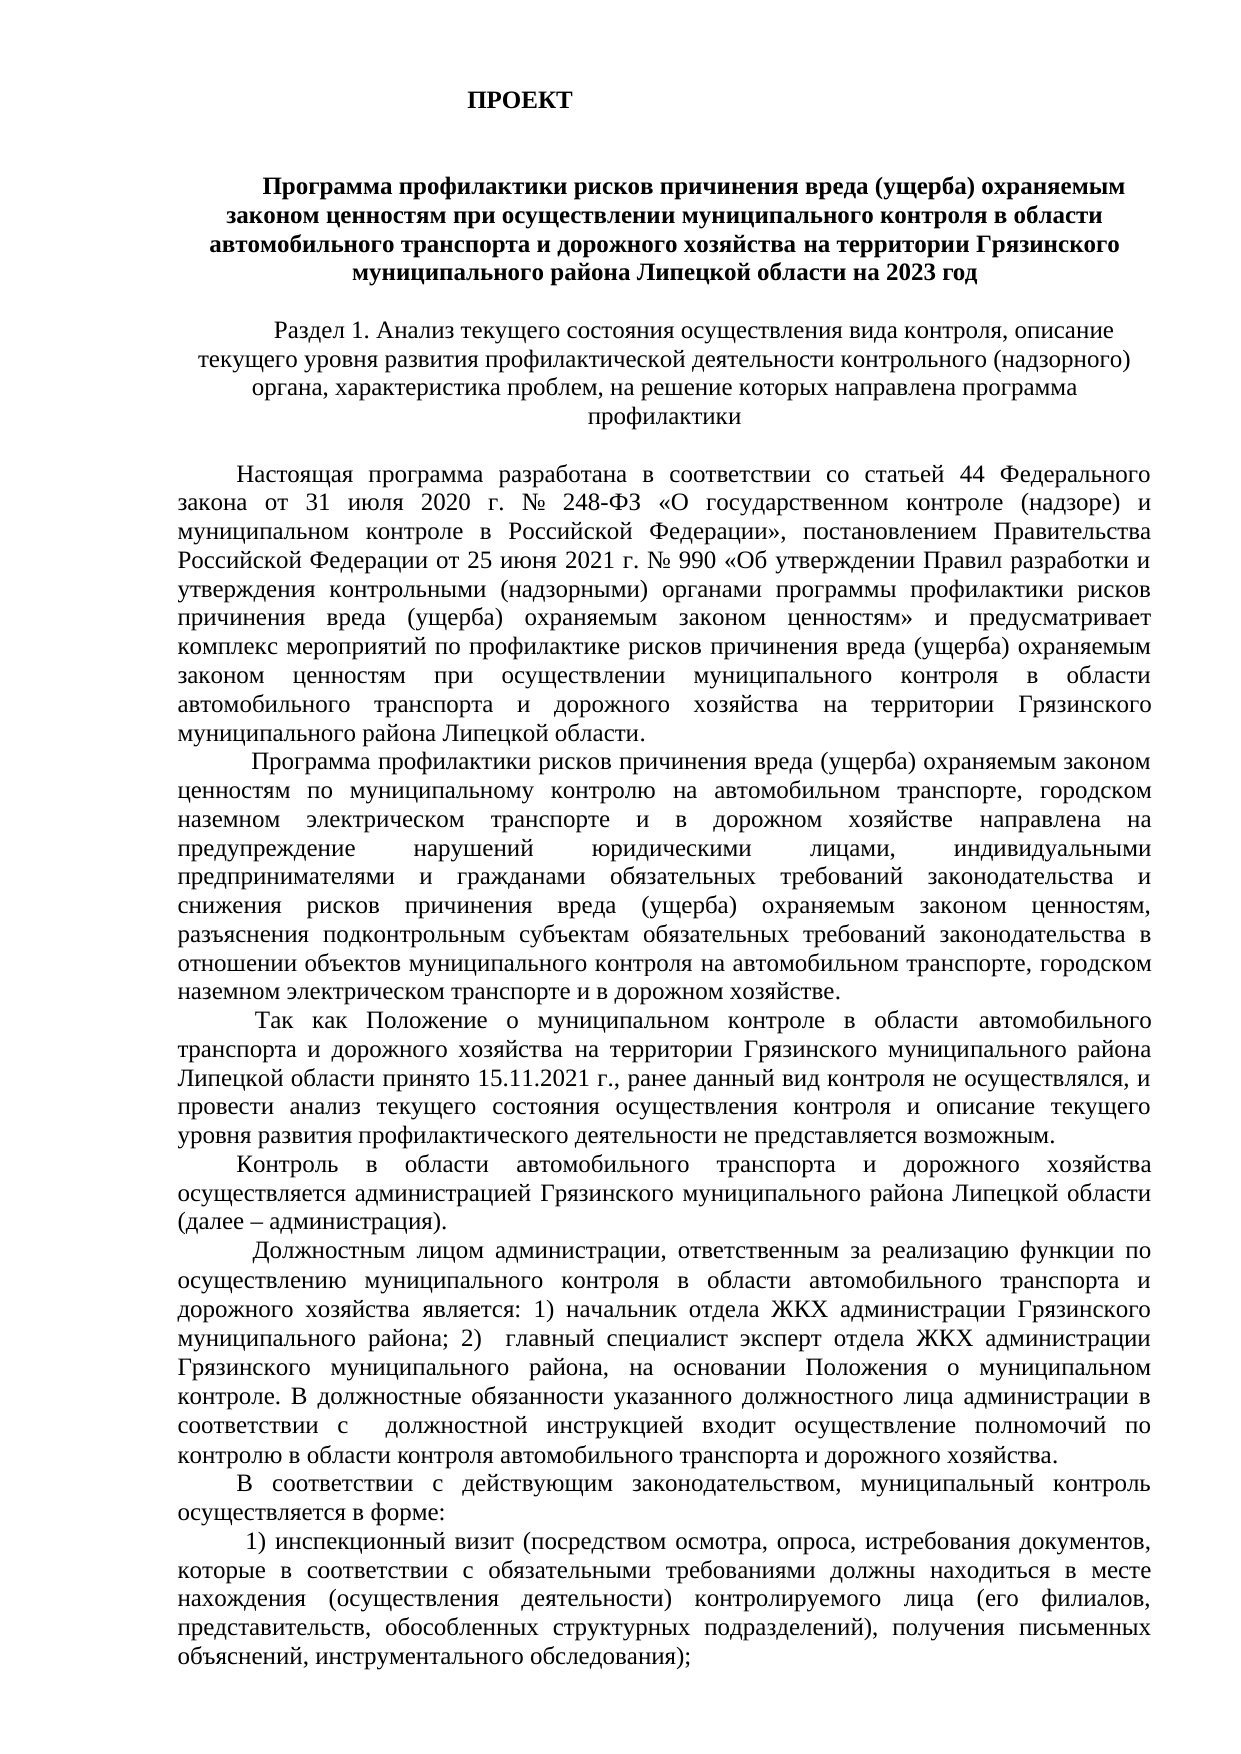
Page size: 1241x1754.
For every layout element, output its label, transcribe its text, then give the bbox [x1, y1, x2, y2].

text 1) инспекционный визит (посредством осмотра, опроса, истребования документов, которые в соответствии с обязательными требованиями должны находиться в месте нахождения (осуществления деятельности) контролируемого лица (его филиалов, представительств, обособленных структурных подразделений), получения письменных объяснений, инструментального обследования); [177, 1526, 1152, 1670]
text Программа профилактики рисков причинения вреда (ущерба) охраняемым законом ценностям по муниципальному контролю на автомобильном транспорте, городском наземном электрическом транспорте и в дорожном хозяйстве направлена на предупреждение нарушений юридическими лицами, индивидуальными предпринимателями и гражданами обязательных требований законодательства и снижения рисков причинения вреда (ущерба) охраняемым законом ценностям, разъяснения подконтрольным субъектам обязательных требований законодательства в отношении объектов муниципального контроля на автомобильном транспорте, городском наземном электрическом транспорте и в дорожном хозяйстве. [177, 746, 1152, 1005]
text Настоящая программа разработана в соответствии со статьей 44 Федерального закона от 31 июля 2020 г. № 248-ФЗ «О государственном контроле (надзоре) и муниципальном контроле в Российской Федерации», постановлением Правительства Российской Федерации от 25 июня 2021 г. № 990 «Об утверждении Правил разработки и утверждения контрольными (надзорными) органами программы профилактики рисков причинения вреда (ущерба) охраняемым законом ценностям» и предусматривает комплекс мероприятий по профилактике рисков причинения вреда (ущерба) охраняемым законом ценностям при осуществлении муниципального контроля в области автомобильного транспорта и дорожного хозяйства на территории Грязинского муниципального района Липецкой области. [177, 459, 1152, 746]
text Так как Положение о муниципальном контроле в области автомобильного транспорта и дорожного хозяйства на территории Грязинского муниципального района Липецкой области принято 15.11.2021 г., ранее данный вид контроля не осуществлялся, и провести анализ текущего состояния осуществления контроля и описание текущего уровня развития профилактического деятельности не представляется возможным. [177, 1005, 1152, 1149]
text В соответствии с действующим законодательством, муниципальный контроль осуществляется в форме: [177, 1468, 1152, 1526]
text Должностным лицом администрации, ответственным за реализацию функции по осуществлению муниципального контроля в области автомобильного транспорта и дорожного хозяйства является: 1) начальник отдела ЖКХ администрации Грязинского муниципального района; 2) главный специалист эксперт отдела ЖКХ администрации Грязинского муниципального района, на основании Положения о муниципальном контроле. В должностные обязанности указанного должностного лица администрации в соответствии с должностной инструкцией входит осуществление полномочий по контролю в области контроля автомобильного транспорта и дорожного хозяйства. [177, 1235, 1152, 1468]
text Программа профилактики рисков причинения вреда (ущерба) охраняемым законом ценностям при осуществлении муниципального контроля в области автомобильного транспорта и дорожного хозяйства на территории Грязинского муниципального района Липецкой области на 2023 год [177, 171, 1152, 286]
text Контроль в области автомобильного транспорта и дорожного хозяйства осуществляется администрацией Грязинского муниципального района Липецкой области (далее – администрация). [177, 1149, 1152, 1235]
text Раздел 1. Анализ текущего состояния осуществления вида контроля, описание текущего уровня развития профилактической деятельности контрольного (надзорного) органа, характеристика проблем, на решение которых направлена программа профилактики [177, 315, 1152, 430]
text ПРОЕКТ [177, 89, 1152, 114]
